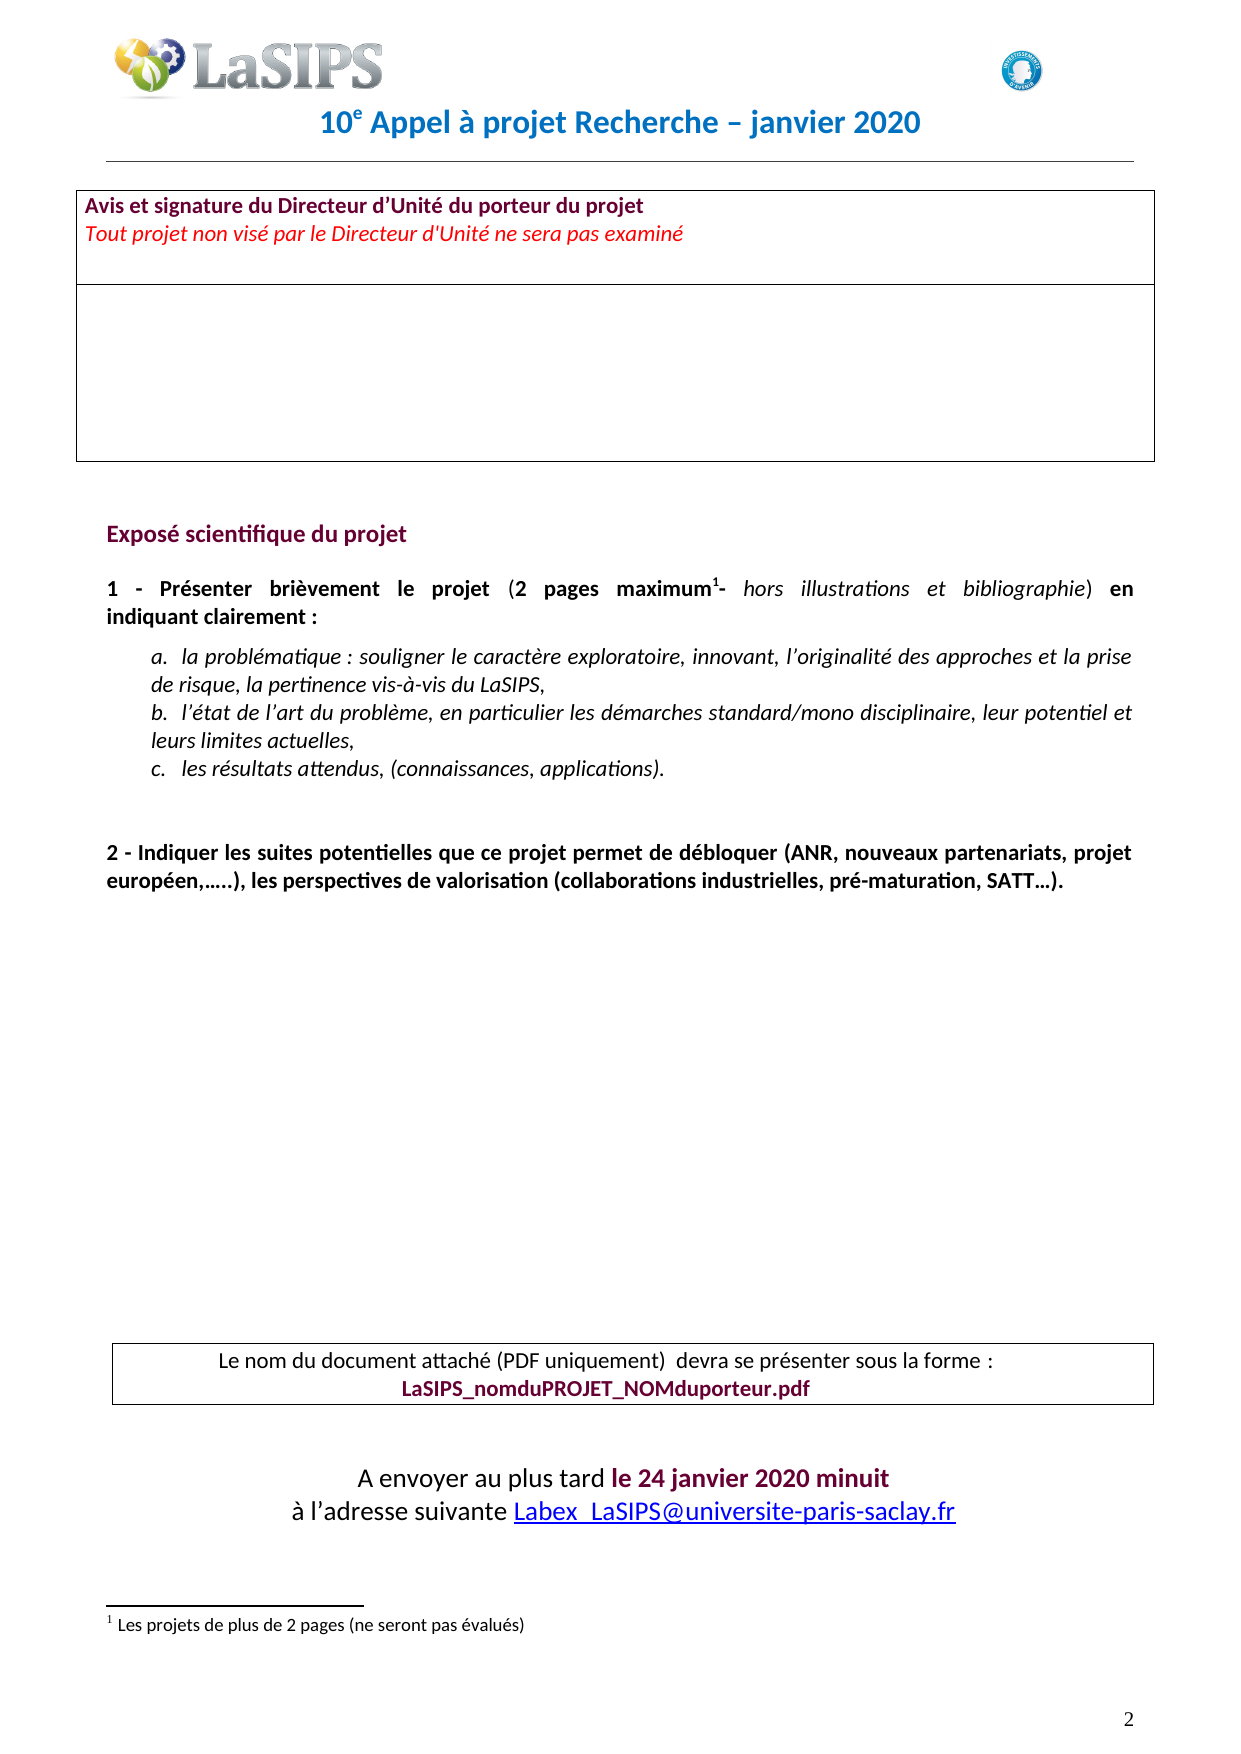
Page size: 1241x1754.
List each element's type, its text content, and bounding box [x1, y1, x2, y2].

list la problématique : souligner le caractère exploratoire, innovant, l’originalité des approches et la prise de risque, la pertinence vis-à-vis du LaSIPS, [151, 642, 1134, 698]
text 1 - Présenter brièvement le projet (2 pages maximum- hors illustrations et bibliographie) en indiquant clairement : [106, 574, 1134, 630]
text Exposé scientifique du projet [106, 518, 1134, 549]
picture [106, 35, 385, 101]
list l’état de l’art du problème, en particulier les démarches standard/mono disciplinaire, leur potentiel et leurs limites actuelles, [151, 698, 1134, 754]
table_cell [77, 285, 1154, 461]
text A envoyer au plus tard le 24 janvier 2020 minuit [77, 1461, 1170, 1494]
table_header Avis et signature du Directeur d’Unité du porteur du projet Tout projet non visé par le Directeur d'Unité ne sera pas examiné [77, 191, 1154, 284]
text Le nom du document attaché (PDF uniquement) devra se présenter sous la forme : LaSIPS_nomduPROJET_NOMduporteur.pdf [113, 1344, 1153, 1404]
text à l’adresse suivante Labex_LaSIPS@universite-paris-saclay.fr [77, 1494, 1170, 1527]
list les résultats attendus, (connaissances, applications). [151, 754, 1134, 782]
text 2 - Indiquer les suites potentielles que ce projet permet de débloquer (ANR, nouveaux partenariats, projet européen,…..), les perspectives de valorisation (collaborations industrielles, pré-maturation, SATT…). [106, 838, 1134, 894]
picture [991, 40, 1052, 101]
